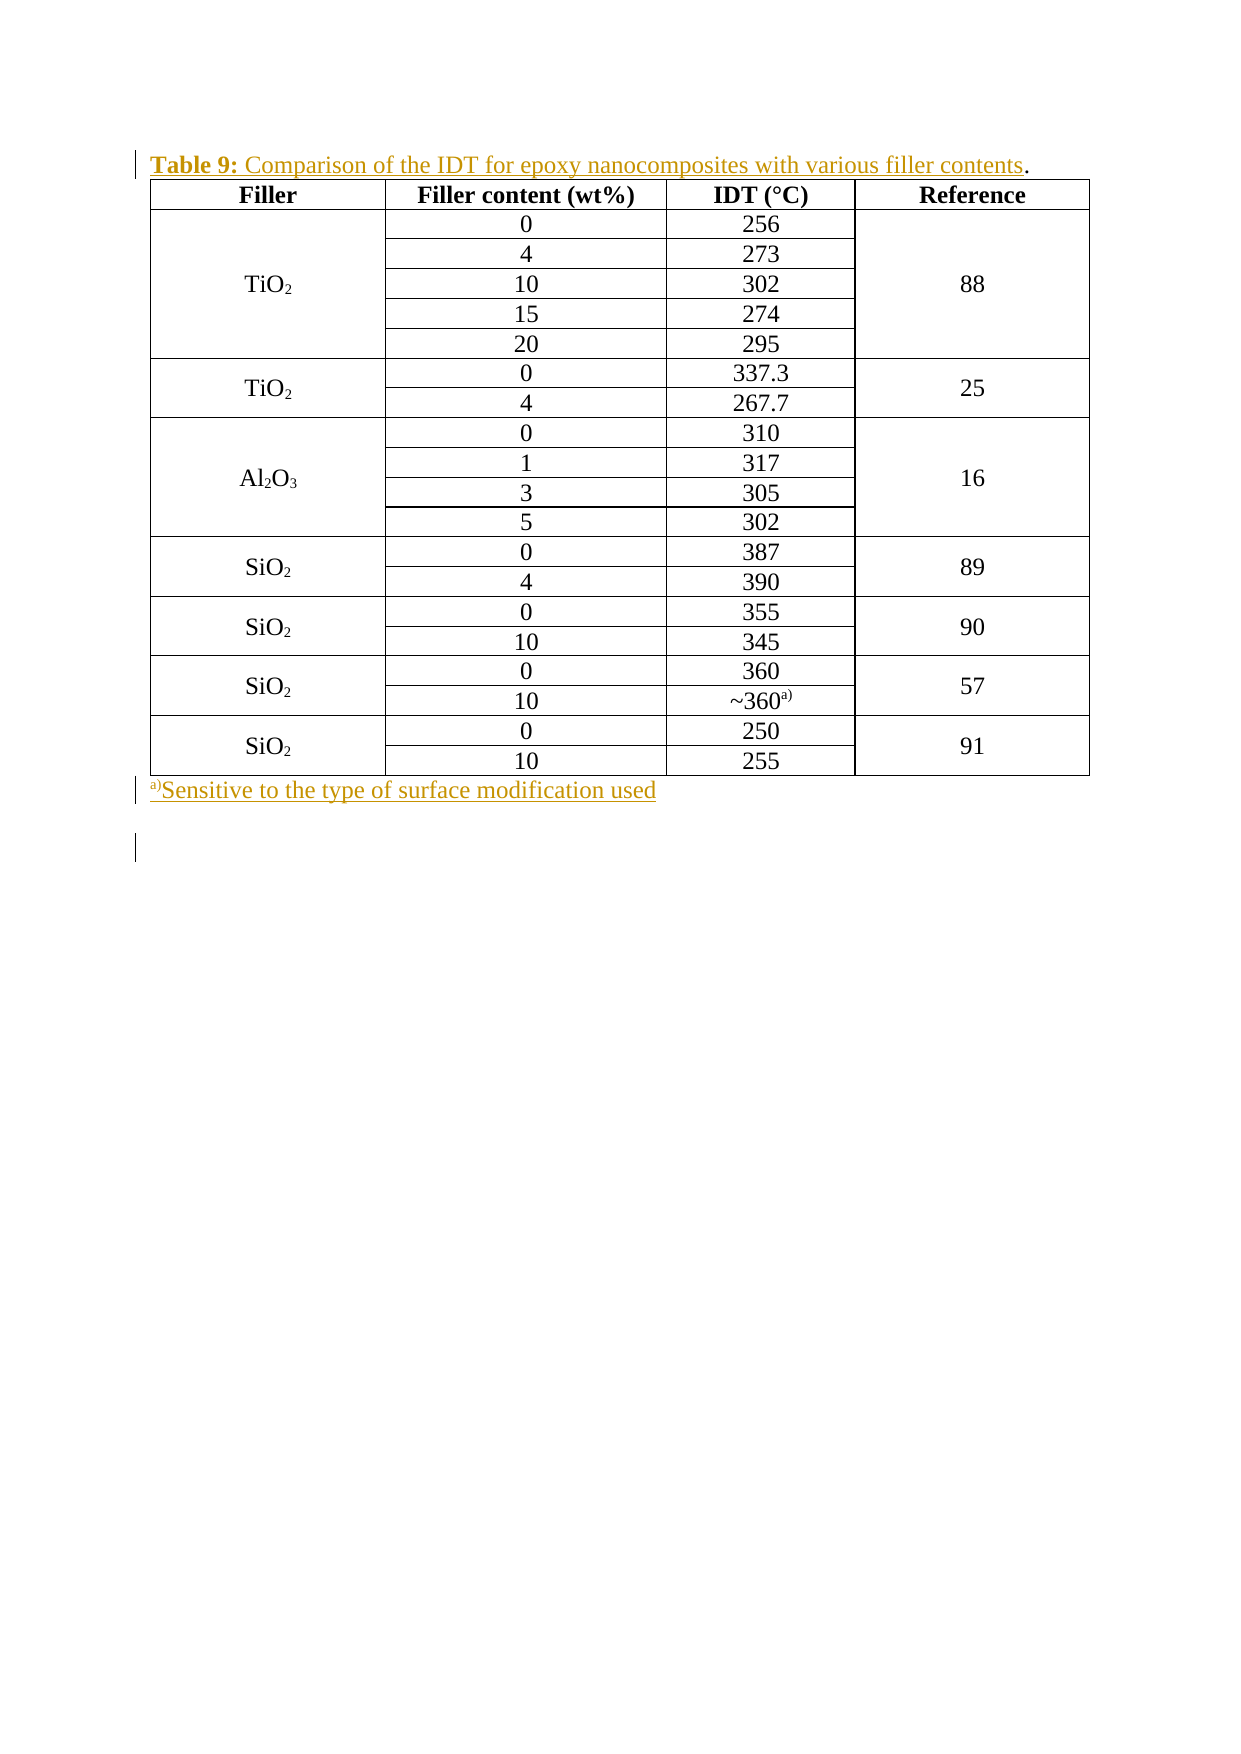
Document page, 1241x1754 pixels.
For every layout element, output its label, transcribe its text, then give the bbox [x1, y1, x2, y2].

table_cell 0 [386, 597, 666, 626]
table_cell SiO2 [151, 597, 385, 655]
table_cell 4 [386, 388, 666, 417]
table_cell 0 [386, 210, 666, 238]
table_cell SiO2 [151, 716, 385, 774]
table_cell 345 [667, 627, 854, 655]
table_cell SiO2 [151, 656, 385, 715]
table_cell 0 [386, 656, 666, 685]
table_cell 305 [667, 478, 854, 506]
table_cell TiO2 [151, 210, 385, 357]
table_header Reference [856, 180, 1089, 208]
table_cell 302 [667, 269, 854, 298]
table_cell 4 [386, 239, 666, 268]
table_cell 310 [667, 418, 854, 447]
table_cell 89 [856, 537, 1089, 596]
table_cell 0 [386, 716, 666, 745]
table_cell 387 [667, 537, 854, 566]
table_cell 355 [667, 597, 854, 626]
table_cell 3 [386, 478, 666, 506]
table_cell 267.7 [667, 388, 854, 417]
table_cell 10 [386, 627, 666, 655]
table_cell 250 [667, 716, 854, 745]
table_cell 57 [856, 656, 1089, 715]
table_cell 16 [856, 418, 1089, 536]
table_cell TiO2 [151, 359, 385, 417]
table_cell 0 [386, 537, 666, 566]
table_cell 1 [386, 448, 666, 477]
table_cell 317 [667, 448, 854, 477]
table_cell 255 [667, 746, 854, 774]
table_cell 274 [667, 299, 854, 328]
table_cell Al2O3 [151, 418, 385, 536]
table_cell 273 [667, 239, 854, 268]
text . [150, 150, 1090, 179]
table_header Filler [151, 180, 385, 208]
table_cell SiO2 [151, 537, 385, 596]
table_cell ~360a) [667, 686, 854, 715]
table_cell 337.3 [667, 359, 854, 387]
table_cell 295 [667, 329, 854, 357]
table_cell 5 [386, 508, 666, 536]
table_cell 302 [667, 508, 854, 536]
table_cell 0 [386, 359, 666, 387]
table_cell 25 [856, 359, 1089, 417]
table_header Filler content (wt%) [386, 180, 666, 208]
table_cell 0 [386, 418, 666, 447]
table_cell 256 [667, 210, 854, 238]
table_cell 88 [856, 210, 1089, 357]
table_cell 20 [386, 329, 666, 357]
table_cell 10 [386, 269, 666, 298]
table_cell 360 [667, 656, 854, 685]
table_cell 10 [386, 746, 666, 774]
table_cell 4 [386, 567, 666, 596]
table_cell 10 [386, 686, 666, 715]
table_cell 91 [856, 716, 1089, 774]
table_cell 390 [667, 567, 854, 596]
table_cell 15 [386, 299, 666, 328]
table_cell 90 [856, 597, 1089, 655]
table_header IDT (°C) [667, 180, 854, 208]
